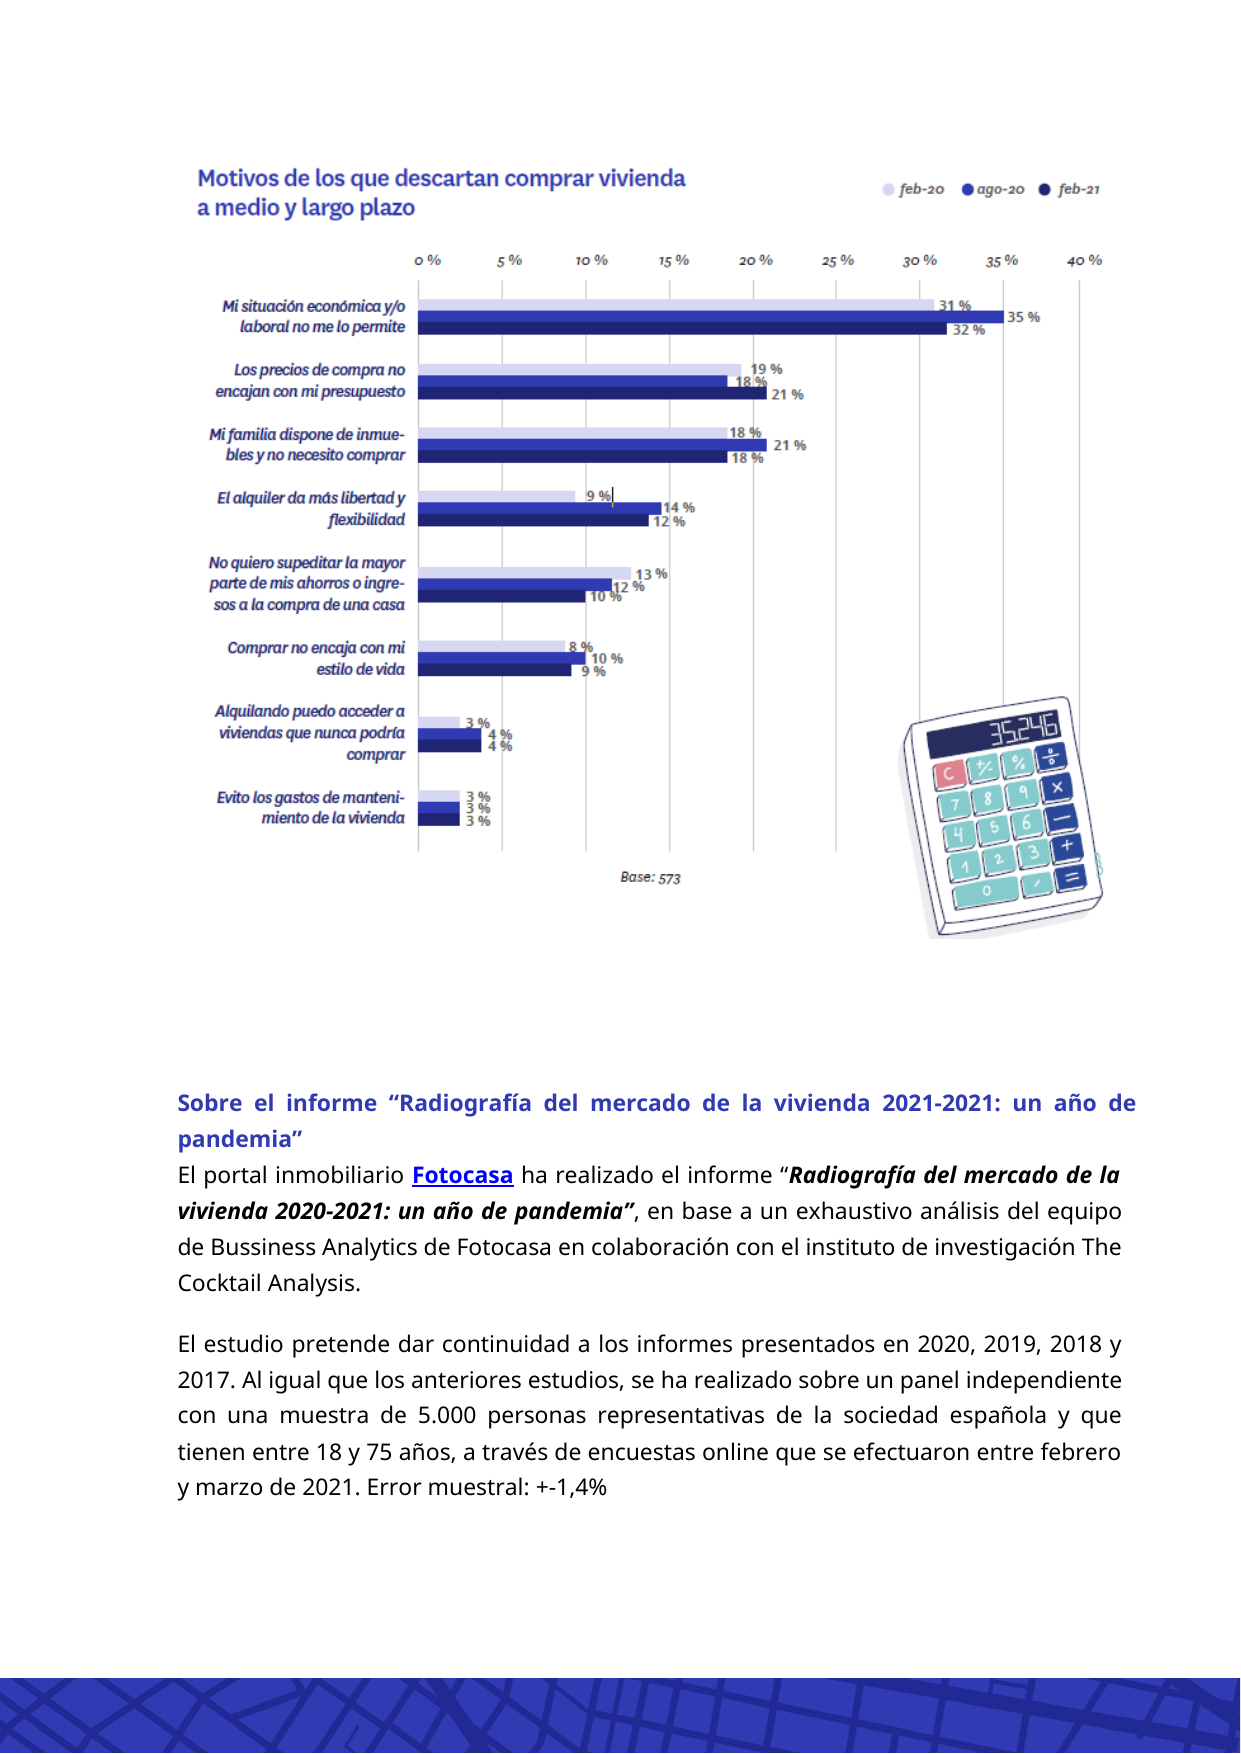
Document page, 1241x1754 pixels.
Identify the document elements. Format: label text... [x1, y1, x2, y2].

picture [177, 147, 1131, 939]
text Sobre el informe “Radiografía del mercado de la vivienda 2021-2021: un año de pandemia” [177, 1087, 1138, 1154]
text El estudio pretende dar continuidad a los informes presentados en 2020, 2019, 2018 y 2017. Al igual que los anteriores estudios, se ha realizado sobre un panel independiente con una muestra de 5.000 personas representativas de la sociedad española y que tienen entre 18 y 75 años, a través de encuestas online que se efectuaron entre febrero y marzo de 2021. Error muestral: +-1,4% [177, 1328, 1123, 1503]
picture [0, 1678, 1241, 1753]
text El portal inmobiliario Fotocasa ha realizado el informe “Radiografía del mercado de la vivienda 2020-2021: un año de pandemia”, en base a un exhaustivo análisis del equipo de Bussiness Analytics de Fotocasa en colaboración con el instituto de investigación The Cocktail Analysis. [177, 1159, 1123, 1298]
